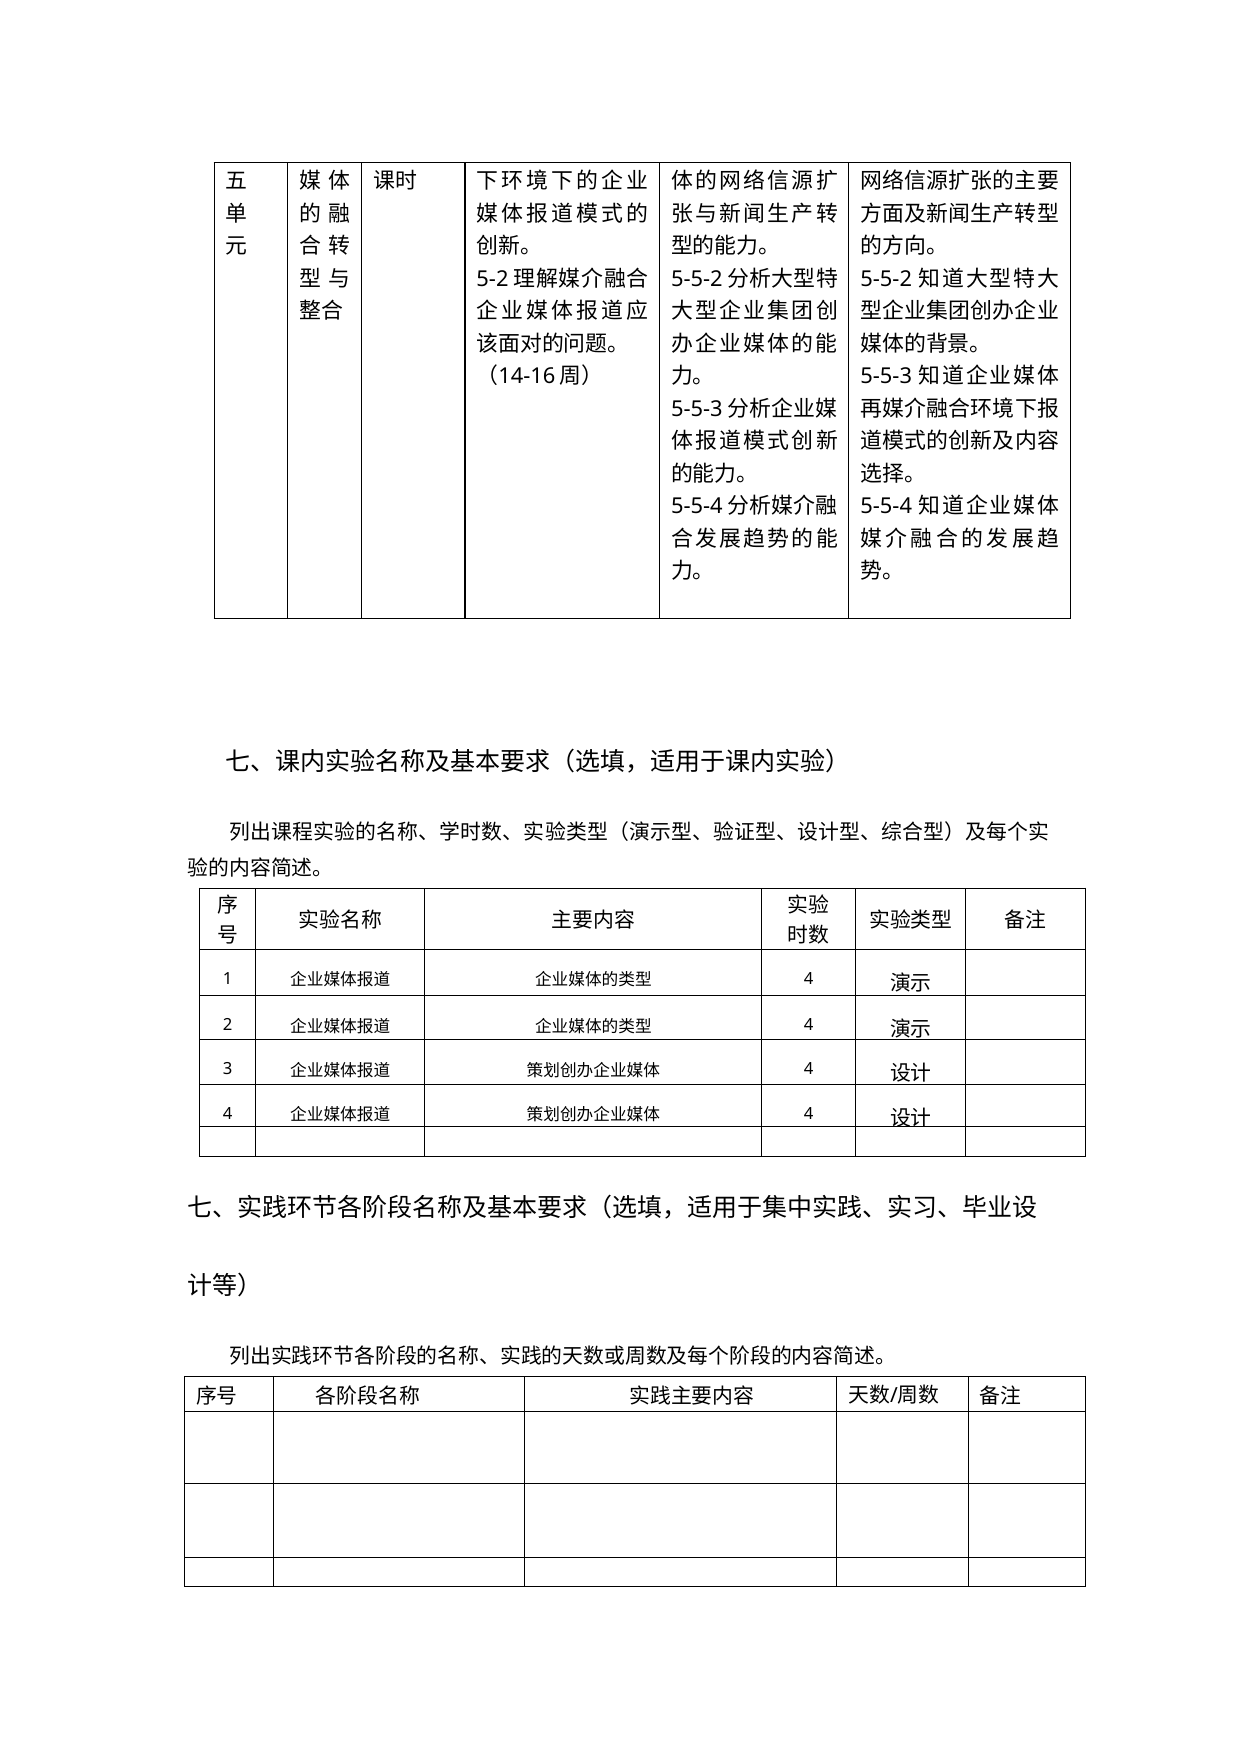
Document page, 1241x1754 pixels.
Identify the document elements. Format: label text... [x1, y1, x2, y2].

table_cell [185, 1412, 273, 1483]
table_header 实验名称 [256, 889, 424, 949]
table_header 序号 [200, 889, 255, 949]
table_cell [274, 1484, 524, 1557]
table_cell 企业媒体的类型 [425, 996, 761, 1039]
table_cell [837, 1484, 968, 1557]
table_cell [969, 1412, 1085, 1483]
table_header 实验类型 [856, 889, 965, 949]
table_cell [274, 1412, 524, 1483]
table_cell 策划创办企业媒体 [425, 1085, 761, 1126]
table_cell 4 [762, 1040, 855, 1084]
table_cell 设计 [856, 1085, 965, 1126]
text 列出实践环节各阶段的名称、实践的天数或周数及每个阶段的内容简述。 [187, 1339, 1050, 1370]
table_cell [256, 1127, 424, 1156]
table_cell [966, 1040, 1085, 1084]
table_cell [525, 1558, 836, 1586]
text 七、课内实验名称及基本要求（选填，适用于课内实验） [187, 727, 1053, 792]
table_header 主要内容 [425, 889, 761, 949]
table_cell 演示 [856, 996, 965, 1039]
table_cell [837, 1412, 968, 1483]
table_header 实践主要内容 [525, 1377, 836, 1411]
table_cell 演示 [856, 950, 965, 995]
table_cell [966, 950, 1085, 995]
table_cell 企业媒体的类型 [425, 950, 761, 995]
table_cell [660, 163, 848, 618]
table_cell 企业媒体报道 [256, 950, 424, 995]
table_header 序号 [185, 1377, 273, 1411]
text 七、实践环节各阶段名称及基本要求（选填，适用于集中实践、实习、毕业设计等） [187, 1173, 1053, 1316]
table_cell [466, 163, 659, 618]
text 列出课程实验的名称、学时数、实验类型（演示型、验证型、设计型、综合型）及每个实验的内容简述。 [187, 815, 1050, 881]
table_cell [837, 1558, 968, 1586]
table_cell [525, 1412, 836, 1483]
table_cell 企业媒体报道 [256, 996, 424, 1039]
table_cell 策划创办企业媒体 [425, 1040, 761, 1084]
table_cell 4 [762, 950, 855, 995]
table_cell 3 [200, 1040, 255, 1084]
table_cell 4 [762, 1085, 855, 1126]
table_header 备注 [966, 889, 1085, 949]
table_cell 企业媒体报道 [256, 1085, 424, 1126]
table_cell [185, 1558, 273, 1586]
table_header 备注 [969, 1377, 1085, 1411]
table_cell 4 [200, 1085, 255, 1126]
table_cell [966, 1085, 1085, 1126]
table_header 实验 时数 [762, 889, 855, 949]
table_cell 第 五 单 元 [215, 163, 287, 618]
table_header 各阶段名称 [274, 1377, 524, 1411]
table_cell [185, 1484, 273, 1557]
table_cell 4 [762, 996, 855, 1039]
table_cell [274, 1558, 524, 1586]
table_cell 企业媒体的融合转型与整合 [288, 163, 361, 618]
table_cell [966, 1127, 1085, 1156]
table_cell 设计 [856, 1040, 965, 1084]
table_cell [966, 996, 1085, 1039]
table_cell [762, 1127, 855, 1156]
table_header 天数/周数 [837, 1377, 968, 1411]
table_cell 企业媒体报道 [256, 1040, 424, 1084]
table_cell [525, 1484, 836, 1557]
table_cell 6理论课时 [362, 163, 464, 618]
table_cell [200, 1127, 255, 1156]
table_cell [425, 1127, 761, 1156]
table_cell [969, 1558, 1085, 1586]
table_cell 2 [200, 996, 255, 1039]
table_cell [856, 1127, 965, 1156]
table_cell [849, 163, 1070, 618]
table_cell 1 [200, 950, 255, 995]
table_cell [969, 1484, 1085, 1557]
